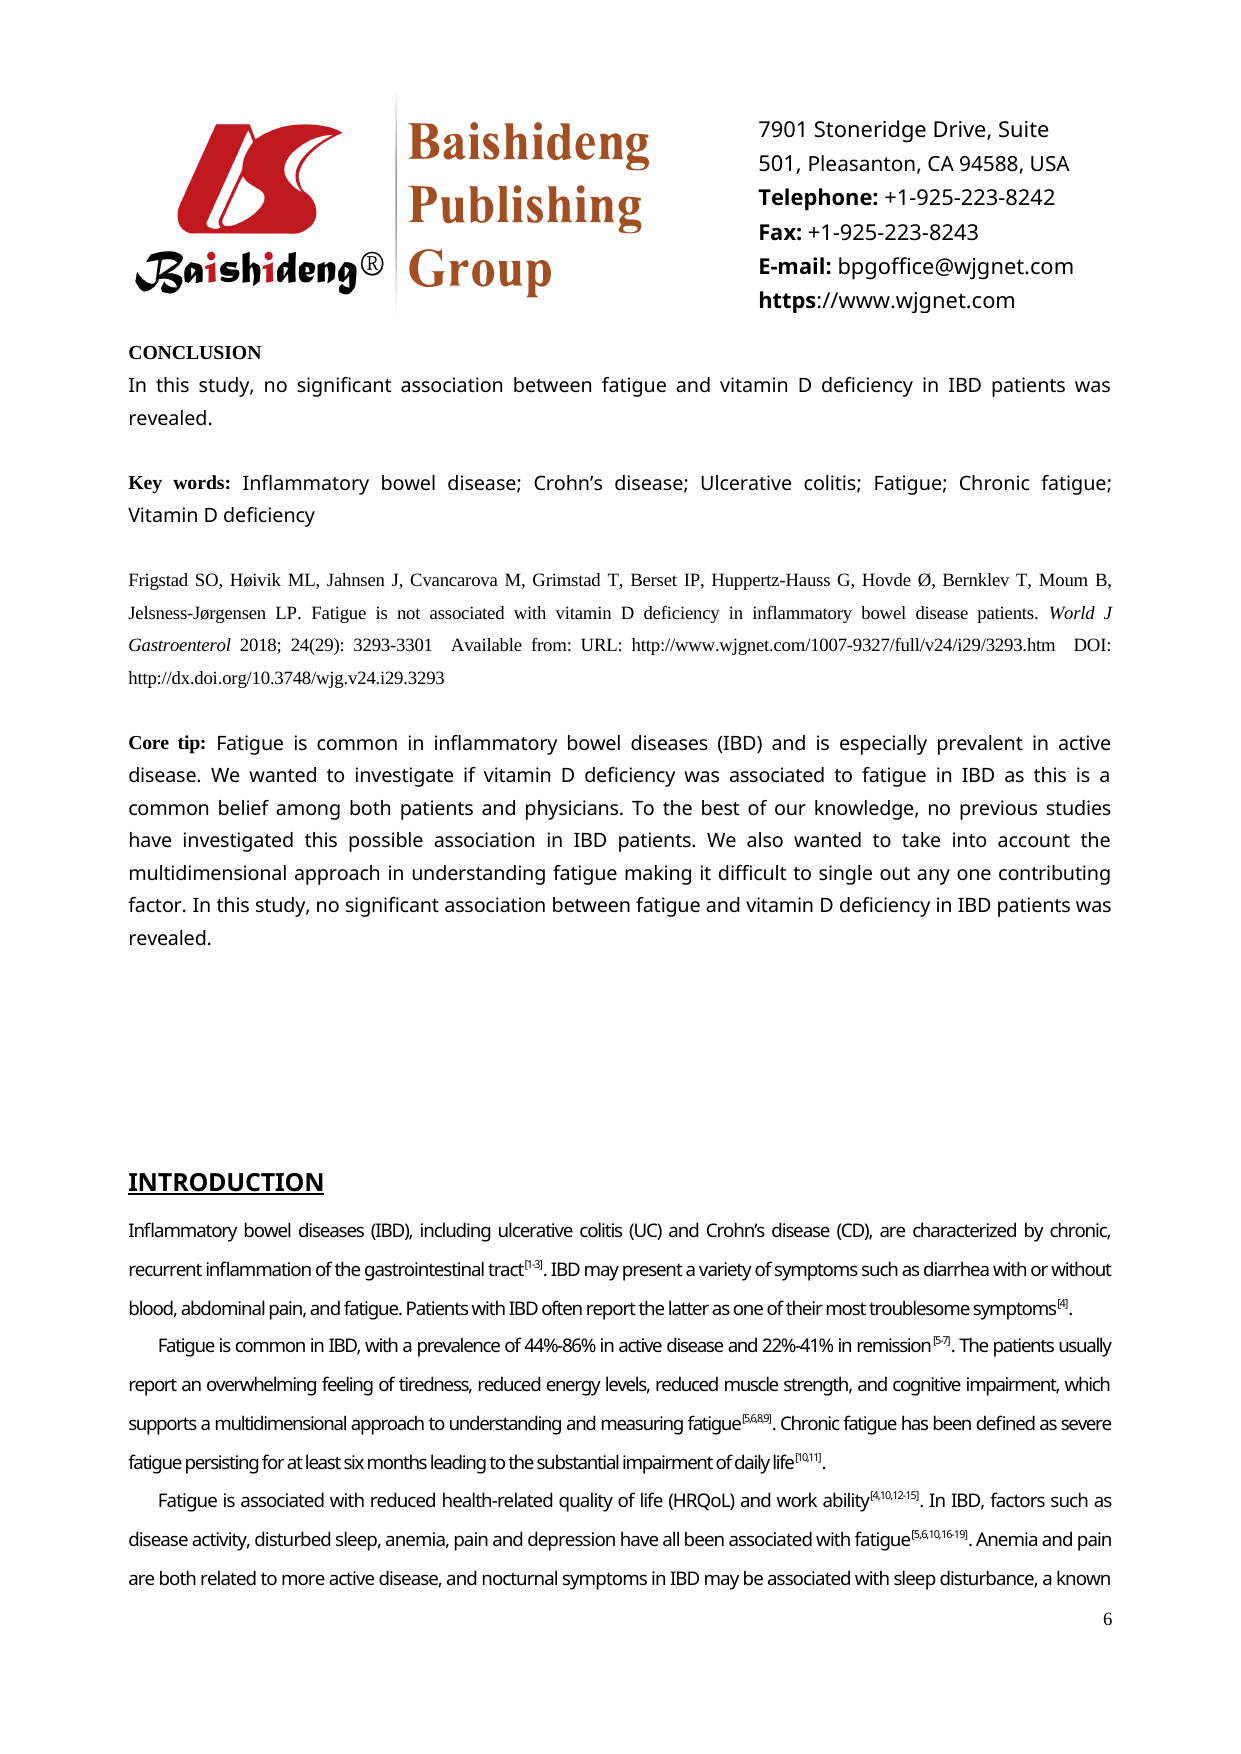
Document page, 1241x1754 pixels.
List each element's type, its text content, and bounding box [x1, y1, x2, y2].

text Frigstad SO, Høivik ML, Jahnsen J, Cvancarova M, Grimstad T, Berset IP, Huppertz-Hauss G, Hovde Ø, Bernklev T, Moum B, Jelsness-Jørgensen LP. Fatigue is not associated with vitamin D deficiency in inflammatory bowel disease patients. World J Gastroenterol 2018; 24(29): 3293-3301 Available from: URL: http://www.wjgnet.com/1007-9327/full/v24/i29/3293.htm DOI: http://dx.doi.org/10.3748/wjg.v24.i29.3293 [128, 564, 1112, 694]
text In this study, no significant association between fatigue and vitamin D deficiency in IBD patients was revealed. [128, 369, 1112, 434]
text INTRODUCTION [128, 1149, 1112, 1214]
text Inflammatory bowel diseases (IBD), including ulcerative colitis (UC) and Crohn’s disease (CD), are characterized by chronic, recurrent inflammation of the gastrointestinal tract[1-3]. IBD may present a variety of symptoms such as diarrhea with or without blood, abdominal pain, and fatigue. Patients with IBD often report the latter as one of their most troublesome symptoms[4]. [128, 1214, 1112, 1324]
picture [128, 88, 658, 321]
text CONCLUSION [128, 336, 1112, 369]
text Fatigue is common in IBD, with a prevalence of 44%-86% in active disease and 22%-41% in remission[5-7]. The patients usually report an overwhelming feeling of tiredness, reduced energy levels, reduced muscle strength, and cognitive impairment, which supports a multidimensional approach to understanding and measuring fatigue[5,6,8,9]. Chronic fatigue has been defined as severe fatigue persisting for at least six months leading to the substantial impairment of daily life[10,11]. [128, 1329, 1112, 1479]
text Key words: inflammatory bowel disease; Crohn’s disease; Ulcerative colitis; fatigue; Chronic fatigue; Vitamin D deficiency [128, 466, 1112, 531]
text Core tip: Fatigue is common in inflammatory bowel diseases (IBD) and is especially prevalent in active disease. We wanted to investigate if vitamin D deficiency was associated to fatigue in IBD as this is a common belief among both patients and physicians. To the best of our knowledge, no previous studies have investigated this possible association in IBD patients. We also wanted to take into account the multidimensional approach in understanding fatigue making it difficult to single out any one contributing factor. In this study, no significant association between fatigue and vitamin D deficiency in IBD patients was revealed. [128, 726, 1112, 954]
